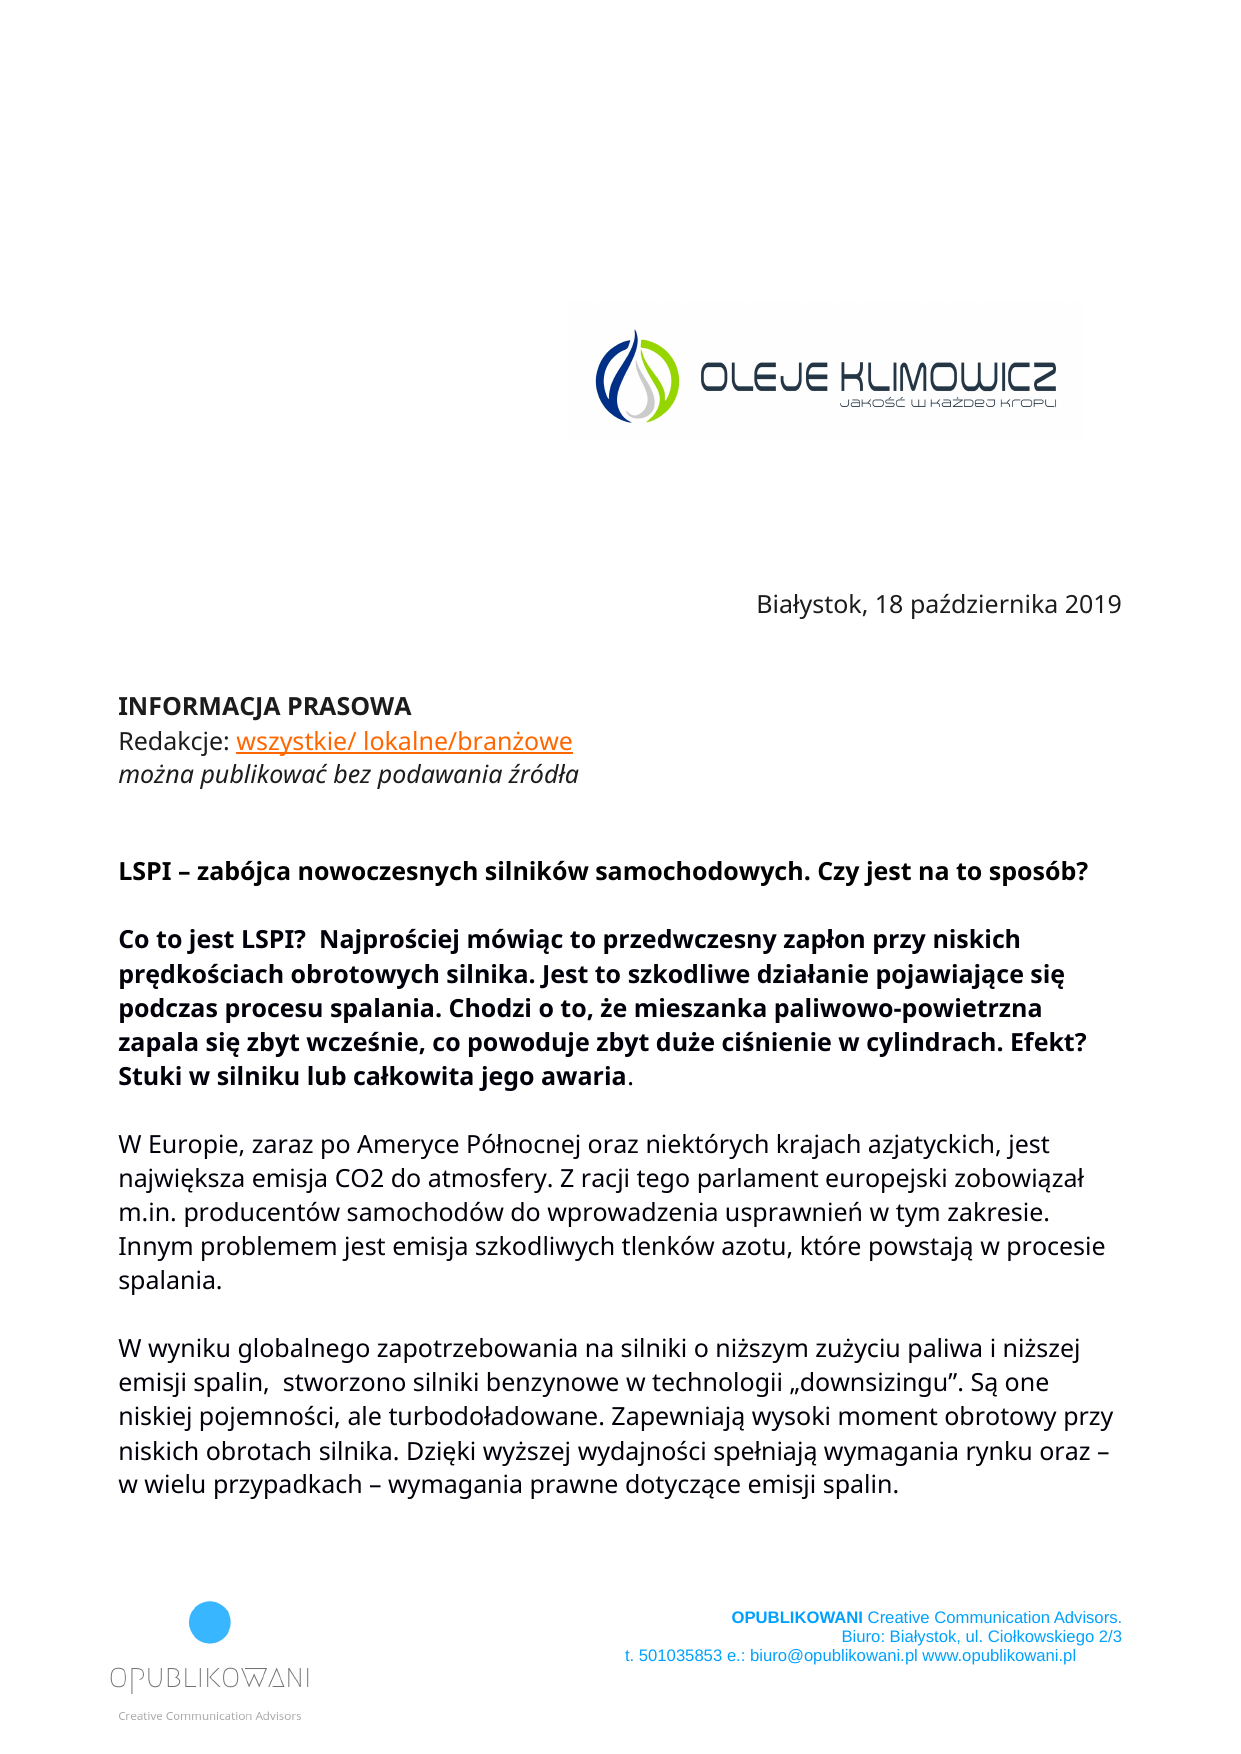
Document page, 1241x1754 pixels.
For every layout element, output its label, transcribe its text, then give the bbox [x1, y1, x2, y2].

text INFORMACJA PRASOWA Redakcje: wszystkie/ lokalne/branżowe można publikować bez podawania źródła [118, 689, 1122, 825]
text LSPI – zabójca nowoczesnych silników samochodowych. Czy jest na to sposób? [118, 854, 1122, 888]
picture [90, 1558, 333, 1754]
text Co to jest LSPI? Najprościej mówiąc to przedwczesny zapłon przy niskich prędkościach obrotowych silnika. Jest to szkodliwe działanie pojawiające się podczas procesu spalania. Chodzi o to, że mieszanka paliwowo-powietrzna zapala się zbyt wcześnie, co powoduje zbyt duże ciśnienie w cylindrach. Efekt? Stuki w silniku lub całkowita jego awaria. [118, 922, 1122, 1092]
text W wyniku globalnego zapotrzebowania na silniki o niższym zużyciu paliwa i niższej emisji spalin, stworzono silniki benzynowe w technologii „downsizingu”. Są one niskiej pojemności, ale turbodoładowane. Zapewniają wysoki moment obrotowy przy niskich obrotach silnika. Dzięki wyższej wydajności spełniają wymagania rynku oraz – w wielu przypadkach – wymagania prawne dotyczące emisji spalin. [118, 1331, 1122, 1501]
text W Europie, zaraz po Ameryce Północnej oraz niektórych krajach azjatyckich, jest największa emisja CO2 do atmosfery. Z racji tego parlament europejski zobowiązał m.in. producentów samochodów do wprowadzenia usprawnień w tym zakresie. Innym problemem jest emisja szkodliwych tlenków azotu, które powstają w procesie spalania. [118, 1127, 1122, 1297]
picture [568, 301, 1083, 441]
text Białystok, 18 października 2019 [118, 587, 1122, 621]
